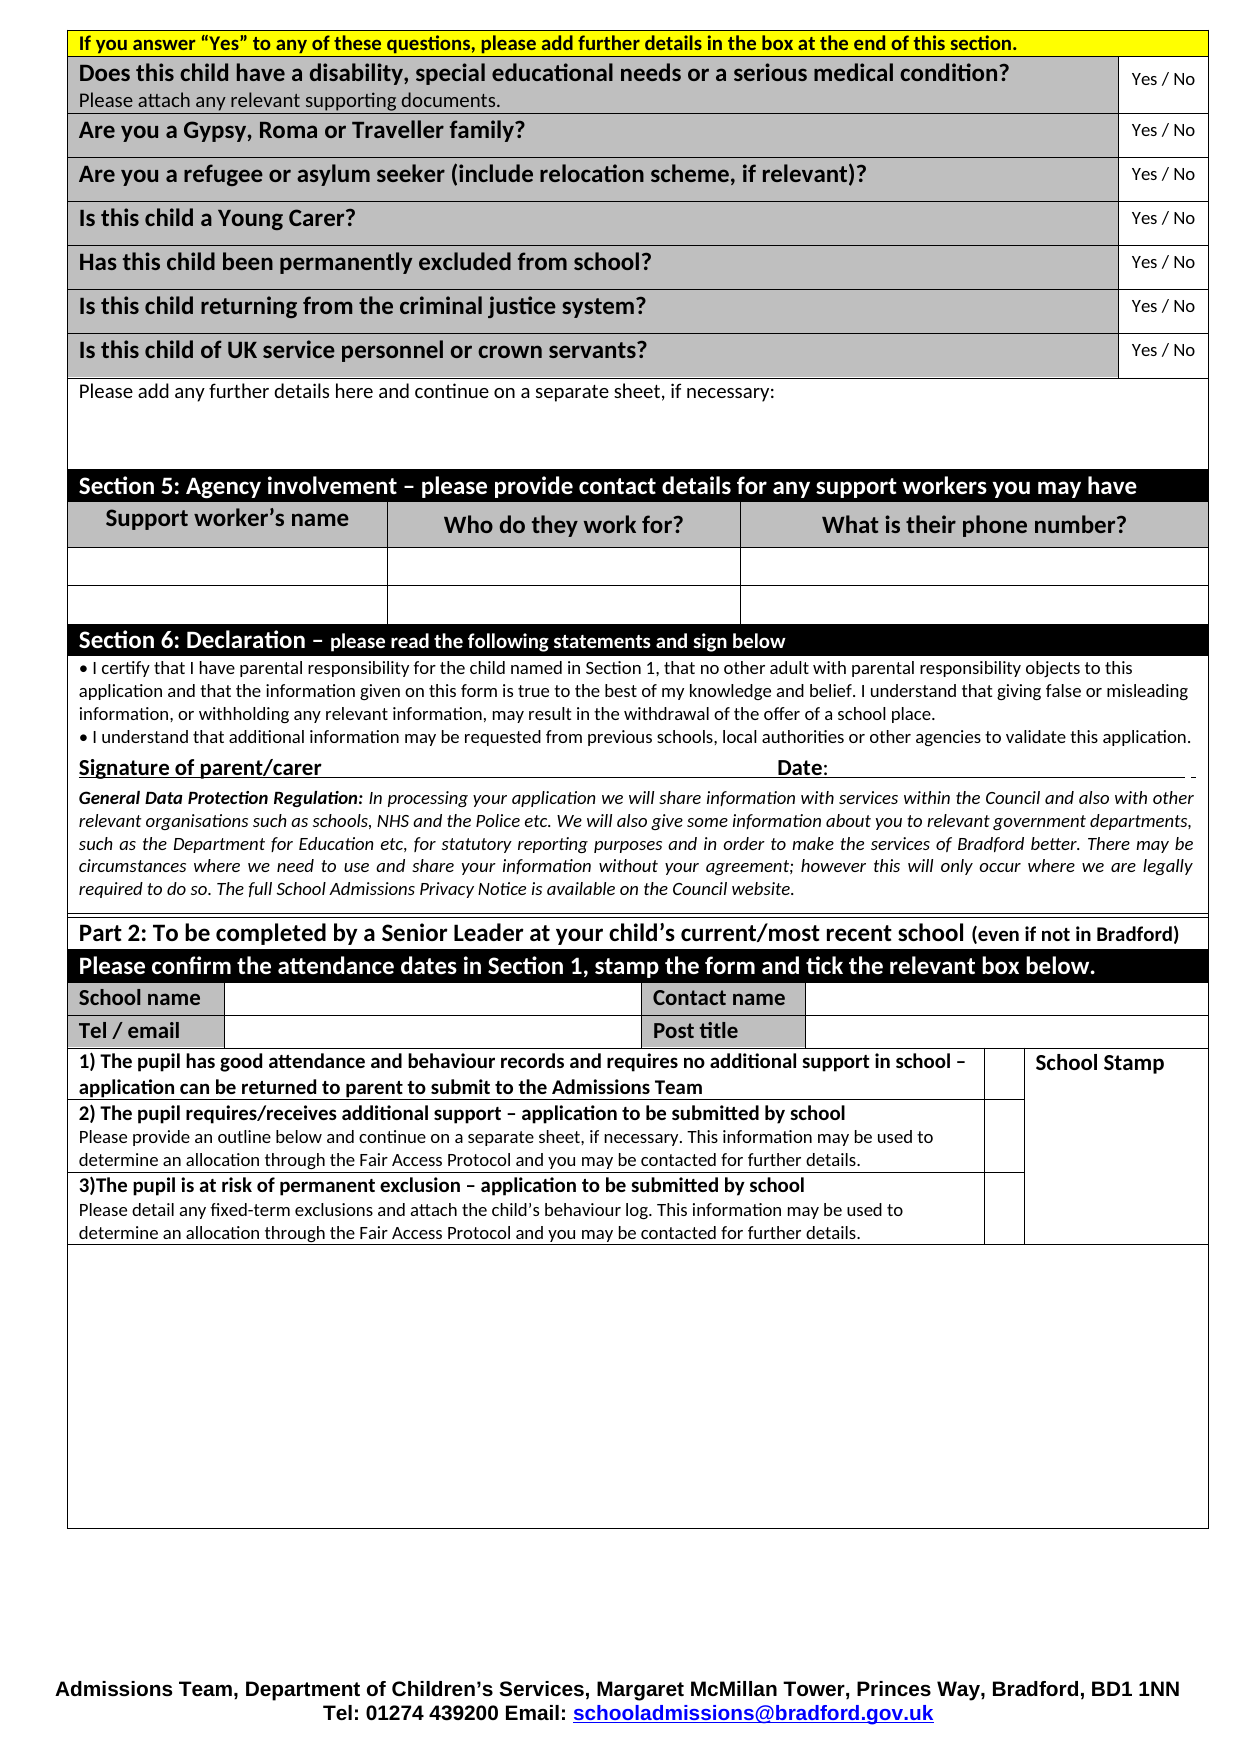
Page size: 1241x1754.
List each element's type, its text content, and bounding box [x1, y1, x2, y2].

table_cell 1) The pupil has good attendance and behaviour records and requires no additional support in school – application can be returned to parent to submit to the Admissions Team [68, 1049, 984, 1099]
table_cell [741, 586, 1208, 623]
table_cell Yes / No [1119, 158, 1208, 201]
table_cell [985, 1100, 1024, 1172]
table_cell Yes / No [1119, 246, 1208, 289]
table_cell Is this child of UK service personnel or crown servants? [68, 334, 1118, 377]
table_cell If you answer “Yes” to any of these questions, please add further details in the box at the end of this section. [68, 31, 1208, 56]
table_cell Yes / No [1119, 114, 1208, 157]
table_cell [985, 1173, 1024, 1244]
table_cell [225, 1016, 641, 1047]
table_cell Post title [642, 1016, 805, 1047]
table_cell Support worker’s name [68, 502, 387, 547]
table_cell [806, 983, 1208, 1015]
table_cell [741, 548, 1208, 585]
table_cell School name [68, 983, 224, 1015]
table_cell What is their phone number? [741, 502, 1208, 547]
table_cell Yes / No [1119, 57, 1208, 113]
table_cell Section 6: Declaration – please read the following statements and sign below [68, 625, 1208, 655]
table_cell [68, 548, 387, 585]
table_cell Who do they work for? [388, 502, 740, 547]
table_cell Section 5: Agency involvement – please provide contact details for any support workers you may have [68, 470, 1208, 501]
table_cell [985, 1049, 1024, 1099]
table_cell Yes / No [1119, 290, 1208, 333]
table_cell Does this child have a disability, special educational needs or a serious medical condition? Please attach any relevant supporting documents. [68, 57, 1118, 113]
table_cell Are you a Gypsy, Roma or Traveller family? [68, 114, 1118, 157]
table_cell Is this child returning from the criminal justice system? [68, 290, 1118, 333]
table_cell [388, 586, 740, 623]
table_cell School Stamp [1025, 1049, 1208, 1244]
table_cell [68, 586, 387, 623]
table_cell • I certify that I have parental responsibility for the child named in Section 1, that no other adult with parental responsibility objects to this application and that the information given on this form is true to the best of my knowledge and belief. I understand that giving false or misleading information, or withholding any relevant information, may result in the withdrawal of the offer of a school place. • I understand that additional information may be requested from previous schools, local authorities or other agencies to validate this application. Signature of parent/carer Date: . General Data Protection Regulation: In processing your application we will share information with services within the Council and also with other relevant organisations such as schools, NHS and the Police etc. We will also give some information about you to relevant government departments, such as the Department for Education etc, for statutory reporting purposes and in order to make the services of Bradford better. There may be circumstances where we need to use and share your information without your agreement; however this will only occur where we are legally required to do so. The full School Admissions Privacy Notice is available on the Council website. [68, 656, 1208, 913]
table_cell Please confirm the attendance dates in Section 1, stamp the form and tick the relevant box below. [68, 950, 1208, 982]
table_cell [388, 548, 740, 585]
table_cell [806, 1016, 1208, 1047]
table_cell 3)The pupil is at risk of permanent exclusion – application to be submitted by school Please detail any fixed-term exclusions and attach the child’s behaviour log. This information may be used to determine an allocation through the Fair Access Protocol and you may be contacted for further details. [68, 1173, 984, 1244]
table_cell 2) The pupil requires/receives additional support – application to be submitted by school Please provide an outline below and continue on a separate sheet, if necessary. This information may be used to determine an allocation through the Fair Access Protocol and you may be contacted for further details. [68, 1100, 984, 1172]
table_cell Yes / No [1119, 202, 1208, 245]
table_cell Are you a refugee or asylum seeker (include relocation scheme, if relevant)? [68, 158, 1118, 201]
table_cell Has this child been permanently excluded from school? [68, 246, 1118, 289]
table_cell Contact name [642, 983, 805, 1015]
table_cell Please add any further details here and continue on a separate sheet, if necessary: [68, 379, 1208, 469]
table_cell Part 2: To be completed by a Senior Leader at your child’s current/most recent school (even if not in Bradford) [68, 918, 1208, 949]
table_cell Yes / No [1119, 334, 1208, 377]
table_cell [225, 983, 641, 1015]
table_cell [68, 1245, 1208, 1528]
table_cell Tel / email [68, 1016, 224, 1047]
table_cell Is this child a Young Carer? [68, 202, 1118, 245]
